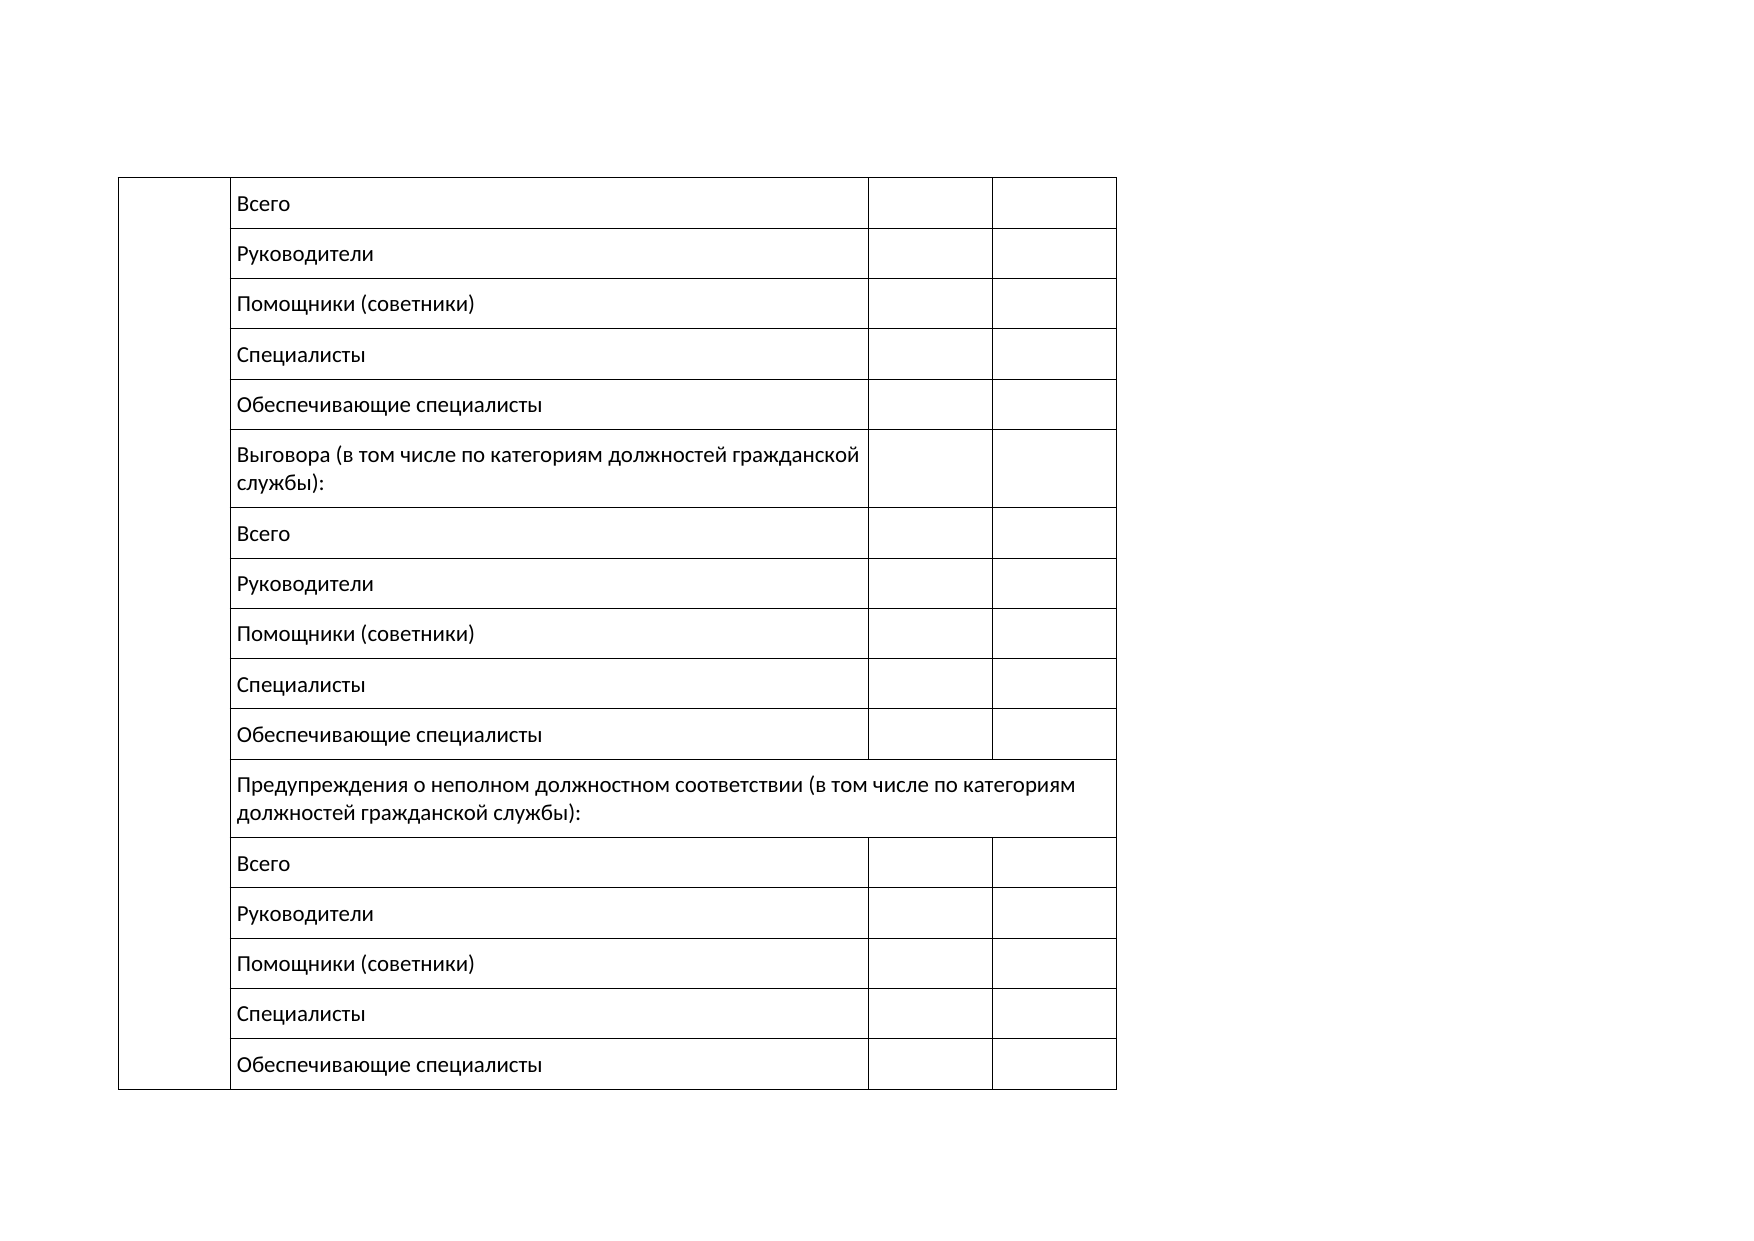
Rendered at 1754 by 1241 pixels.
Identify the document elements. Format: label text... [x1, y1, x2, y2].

table_cell [993, 279, 1116, 328]
table_cell [993, 329, 1116, 378]
table_cell [869, 329, 992, 378]
table_cell [869, 380, 992, 429]
table_cell Специалисты [231, 659, 868, 708]
table_cell Помощники (советники) [231, 939, 868, 988]
table_cell [869, 178, 992, 227]
table_cell [993, 609, 1116, 658]
table_cell Обеспечивающие специалисты [231, 709, 868, 759]
table_cell [993, 559, 1116, 608]
table_cell [869, 659, 992, 708]
table_cell [869, 229, 992, 278]
table_cell [993, 659, 1116, 708]
table_cell [869, 1039, 992, 1088]
table_cell [869, 989, 992, 1038]
table_cell [993, 939, 1116, 988]
table_cell [869, 508, 992, 557]
table_cell Предупреждения о неполном должностном соответствии (в том числе по категориям должностей гражданской службы): [231, 760, 1116, 837]
table_cell [869, 279, 992, 328]
table_cell Специалисты [231, 989, 868, 1038]
table_cell [993, 380, 1116, 429]
table_cell [993, 888, 1116, 938]
table_cell [869, 888, 992, 938]
table_cell [993, 178, 1116, 227]
table_cell [993, 838, 1116, 887]
table_cell Руководители [231, 559, 868, 608]
table_cell [993, 1039, 1116, 1088]
table_cell [869, 939, 992, 988]
table_cell Руководители [231, 229, 868, 278]
table_cell [869, 838, 992, 887]
table_cell [993, 989, 1116, 1038]
table_cell [869, 559, 992, 608]
table_cell [993, 229, 1116, 278]
table_cell [993, 508, 1116, 557]
table_cell [993, 709, 1116, 759]
table_cell [119, 759, 230, 1088]
table_cell Обеспечивающие специалисты [231, 380, 868, 429]
table_cell Всего [231, 508, 868, 557]
table_cell Всего [231, 838, 868, 887]
table_cell [869, 430, 992, 507]
table_cell Руководители [231, 888, 868, 938]
table_cell Помощники (советники) [231, 279, 868, 328]
table_cell Специалисты [231, 329, 868, 378]
table_cell [869, 609, 992, 658]
table_cell Помощники (советники) [231, 609, 868, 658]
table_cell Выговора (в том числе по категориям должностей гражданской службы): [231, 430, 868, 507]
table_cell Обеспечивающие специалисты [231, 1039, 868, 1088]
table_cell [869, 709, 992, 759]
table_cell [993, 430, 1116, 507]
table_cell Всего [231, 178, 868, 227]
